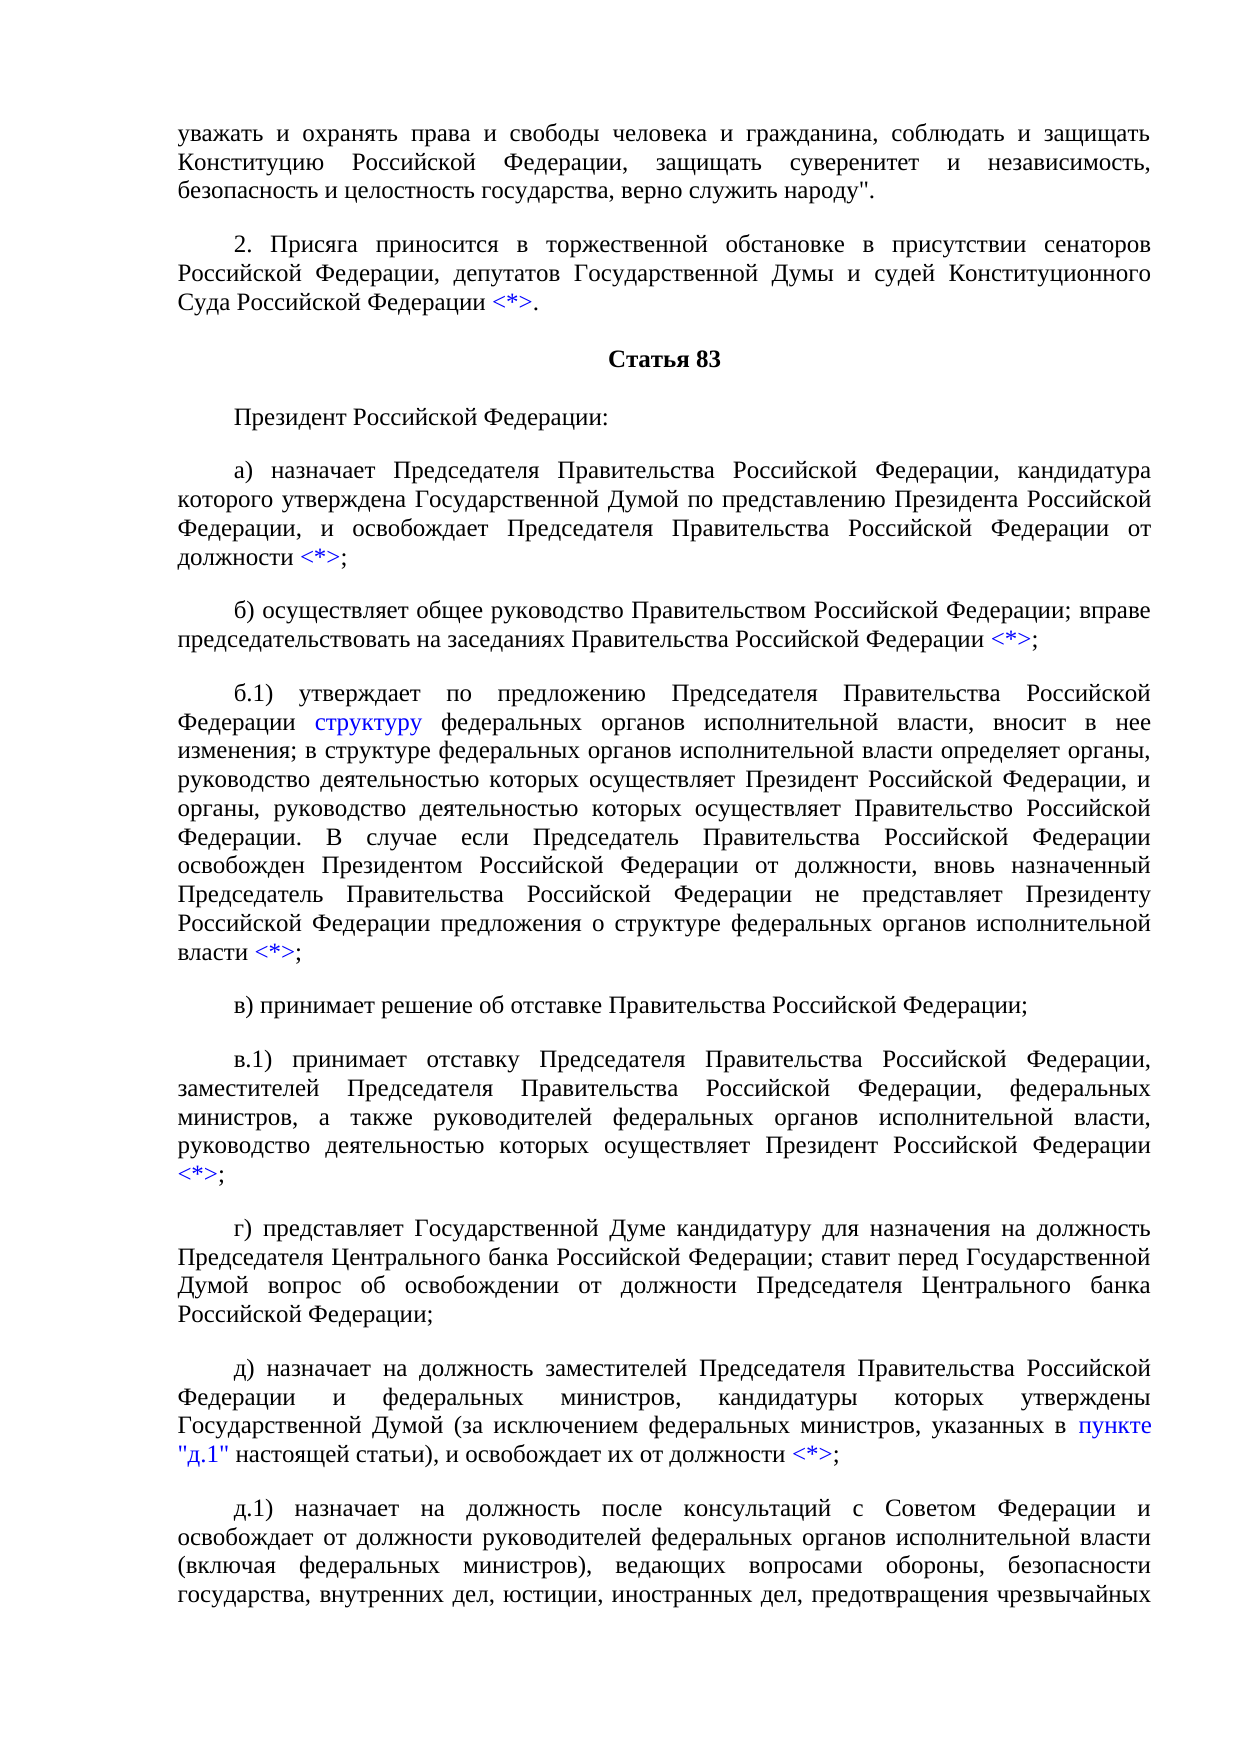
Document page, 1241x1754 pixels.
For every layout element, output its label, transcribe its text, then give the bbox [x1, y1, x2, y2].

text 2. Присяга приносится в торжественной обстановке в присутствии сенаторов Российской Федерации, депутатов Государственной Думы и судей Конституционного Суда Российской Федерации <*>. [177, 229, 1152, 316]
text а) назначает Председателя Правительства Российской Федерации, кандидатура которого утверждена Государственной Думой по представлению Президента Российской Федерации, и освобождает Председателя Правительства Российской Федерации от должности <*>; [177, 456, 1152, 571]
title Статья 83 [177, 344, 1152, 373]
text в) принимает решение об отставке Правительства Российской Федерации; [177, 991, 1152, 1019]
text г) представляет Государственной Думе кандидатуру для назначения на должность Председателя Центрального банка Российской Федерации; ставит перед Государственной Думой вопрос об освобождении от должности Председателя Центрального банка Российской Федерации; [177, 1213, 1152, 1328]
text Президент Российской Федерации: [177, 402, 1152, 431]
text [177, 118, 1152, 204]
text д) назначает на должность заместителей Председателя Правительства Российской Федерации и федеральных министров, кандидатуры которых утверждены Государственной Думой (за исключением федеральных министров, указанных в пункте "д.1" настоящей статьи), и освобождает их от должности <*>; [177, 1353, 1152, 1468]
text в.1) принимает отставку Председателя Правительства Российской Федерации, заместителей Председателя Правительства Российской Федерации, федеральных министров, а также руководителей федеральных органов исполнительной власти, руководство деятельностью которых осуществляет Президент Российской Федерации <*>; [177, 1044, 1152, 1188]
text б) осуществляет общее руководство Правительством Российской Федерации; вправе председательствовать на заседаниях Правительства Российской Федерации <*>; [177, 596, 1152, 653]
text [177, 1493, 1152, 1608]
text б.1) утверждает по предложению Председателя Правительства Российской Федерации структуру федеральных органов исполнительной власти, вносит в нее изменения; в структуре федеральных органов исполнительной власти определяет органы, руководство деятельностью которых осуществляет Президент Российской Федерации, и органы, руководство деятельностью которых осуществляет Правительство Российской Федерации. В случае если Председатель Правительства Российской Федерации освобожден Президентом Российской Федерации от должности, вновь назначенный Председатель Правительства Российской Федерации не представляет Президенту Российской Федерации предложения о структуре федеральных органов исполнительной власти <*>; [177, 678, 1152, 966]
